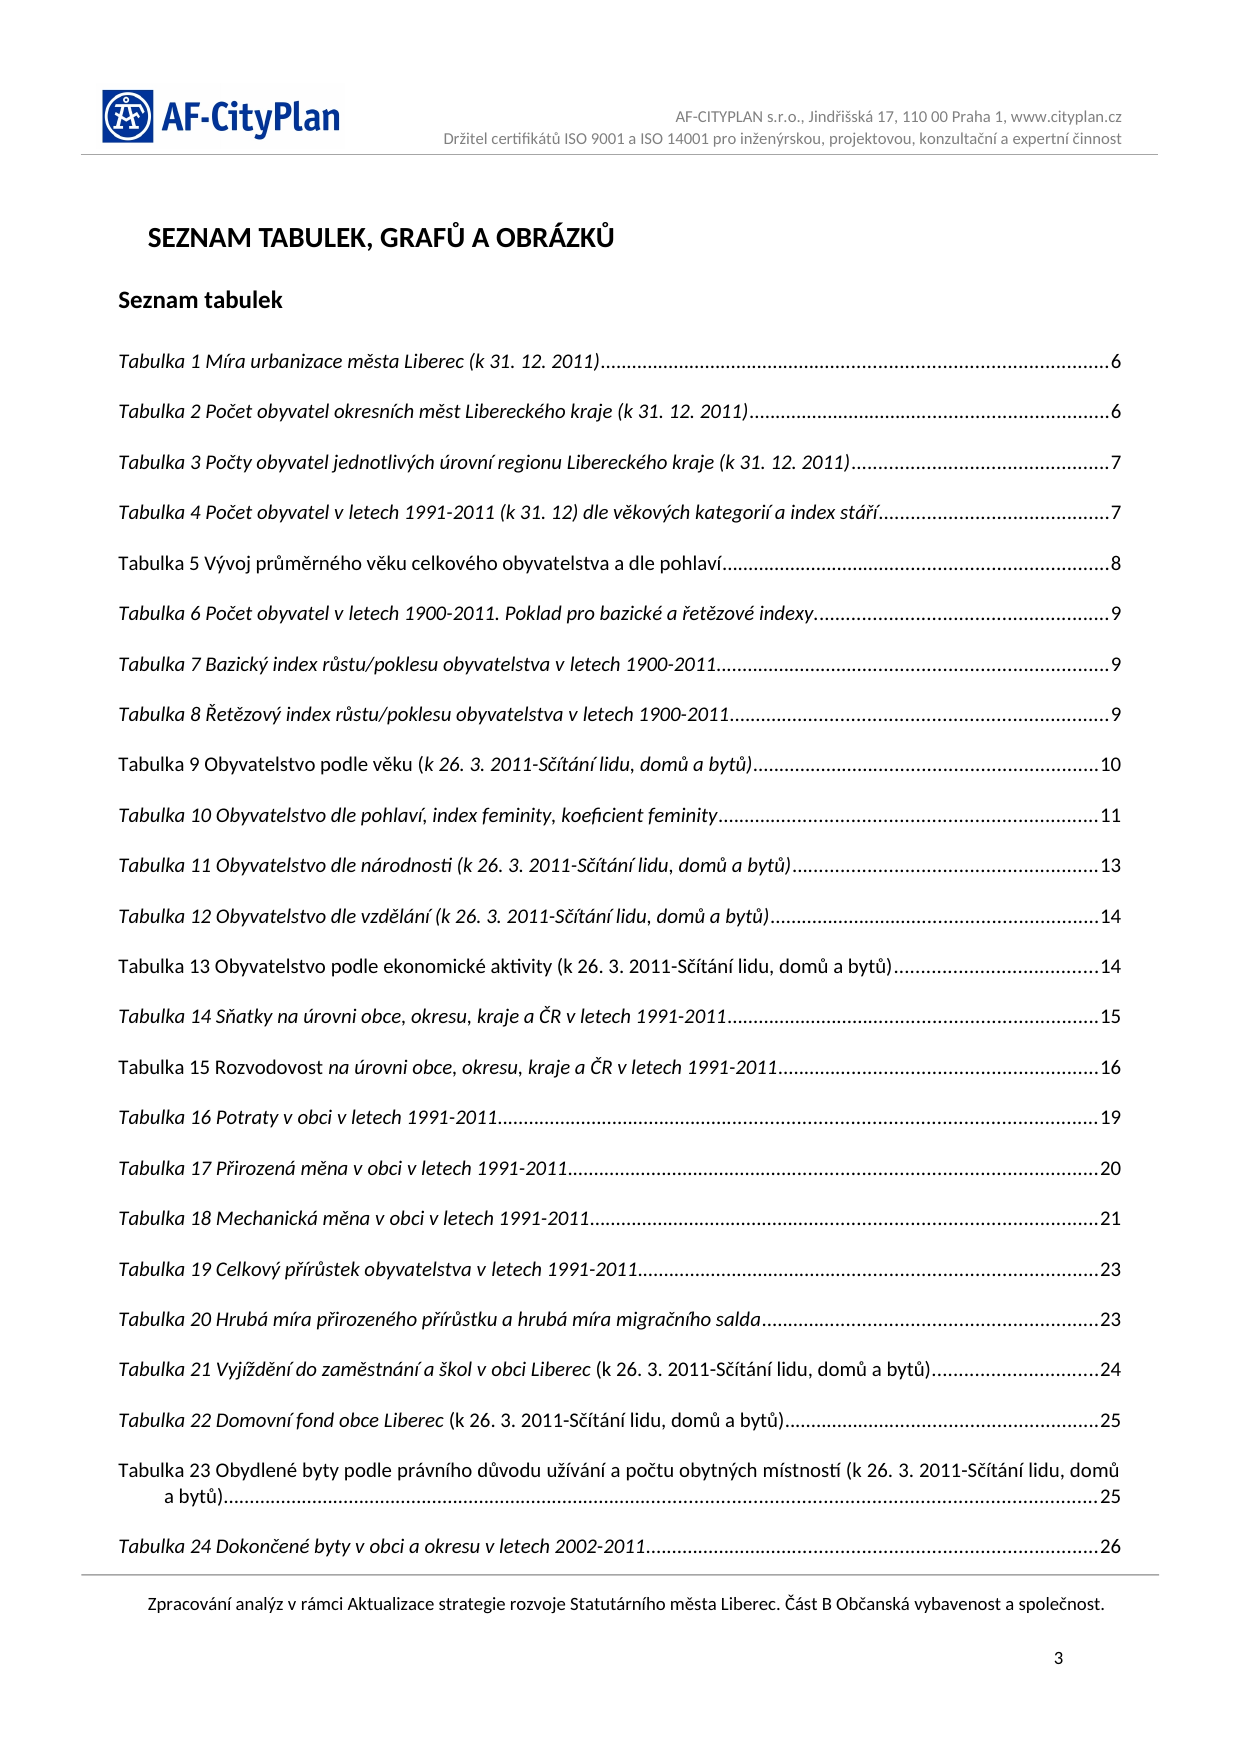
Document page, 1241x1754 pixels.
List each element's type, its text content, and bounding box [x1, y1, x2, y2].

text Tabulka 5 Vývoj průměrného věku celkového obyvatelstva a dle pohlaví 8 [118, 550, 1122, 575]
text Tabulka 13 Obyvatelstvo podle ekonomické aktivity (k 26. 3. 2011-Sčítání lidu, domů a bytů) 14 [118, 953, 1122, 979]
text Tabulka 19 Celkový přírůstek obyvatelstva v letech 1991-2011 23 [118, 1256, 1122, 1281]
text Tabulka 15 Rozvodovost na úrovni obce, okresu, kraje a ČR v letech 1991-2011 16 [118, 1054, 1122, 1079]
text Tabulka 9 Obyvatelstvo podle věku (k 26. 3. 2011-Sčítání lidu, domů a bytů) 10 [118, 752, 1122, 777]
text Tabulka 18 Mechanická měna v obci v letech 1991-2011 21 [118, 1205, 1122, 1231]
text Tabulka 14 Sňatky na úrovni obce, okresu, kraje a ČR v letech 1991-2011 15 [118, 1004, 1122, 1029]
text Tabulka 23 Obydlené byty podle právního důvodu užívání a počtu obytných místností (k 26. 3. 2011-Sčítání lidu, domů a bytů) 25 [118, 1457, 1122, 1508]
text Tabulka 22 Domovní fond obce Liberec (k 26. 3. 2011-Sčítání lidu, domů a bytů) 25 [118, 1407, 1122, 1432]
text Tabulka 7 Bazický index růstu/poklesu obyvatelstva v letech 1900-2011 9 [118, 651, 1122, 676]
text Tabulka 2 Počet obyvatel okresních měst Libereckého kraje (k 31. 12. 2011) 6 [118, 399, 1122, 424]
text Tabulka 24 Dokončené byty v obci a okresu v letech 2002-2011 26 [118, 1533, 1122, 1559]
text Tabulka 4 Počet obyvatel v letech 1991-2011 (k 31. 12) dle věkových kategorií a index stáří 7 [118, 499, 1122, 525]
text Tabulka 17 Přirozená měna v obci v letech 1991-2011 20 [118, 1155, 1122, 1180]
text Tabulka 6 Počet obyvatel v letech 1900-2011. Poklad pro bazické a řetězové indexy. 9 [118, 600, 1122, 626]
text Tabulka 3 Počty obyvatel jednotlivých úrovní regionu Libereckého kraje (k 31. 12. 2011) 7 [118, 449, 1122, 474]
text Tabulka 12 Obyvatelstvo dle vzdělání (k 26. 3. 2011-Sčítání lidu, domů a bytů) 14 [118, 903, 1122, 928]
text Tabulka 16 Potraty v obci v letech 1991-2011 19 [118, 1104, 1122, 1130]
subtitle seznam tabulek, grafů a obrázků [148, 219, 1122, 255]
picture [96, 83, 345, 149]
text Tabulka 21 Vyjíždění do zaměstnání a škol v obci Liberec (k 26. 3. 2011-Sčítání lidu, domů a bytů) 24 [118, 1357, 1122, 1382]
text Tabulka 20 Hrubá míra přirozeného přírůstku a hrubá míra migračního salda 23 [118, 1306, 1122, 1332]
text Tabulka 1 Míra urbanizace města Liberec (k 31. 12. 2011) 6 [118, 348, 1122, 374]
text Seznam tabulek [118, 284, 1122, 314]
text Tabulka 11 Obyvatelstvo dle národnosti (k 26. 3. 2011-Sčítání lidu, domů a bytů) 13 [118, 852, 1122, 878]
text Tabulka 10 Obyvatelstvo dle pohlaví, index feminity, koeficient feminity 11 [118, 802, 1122, 827]
text Tabulka 8 Řetězový index růstu/poklesu obyvatelstva v letech 1900-2011 9 [118, 701, 1122, 727]
